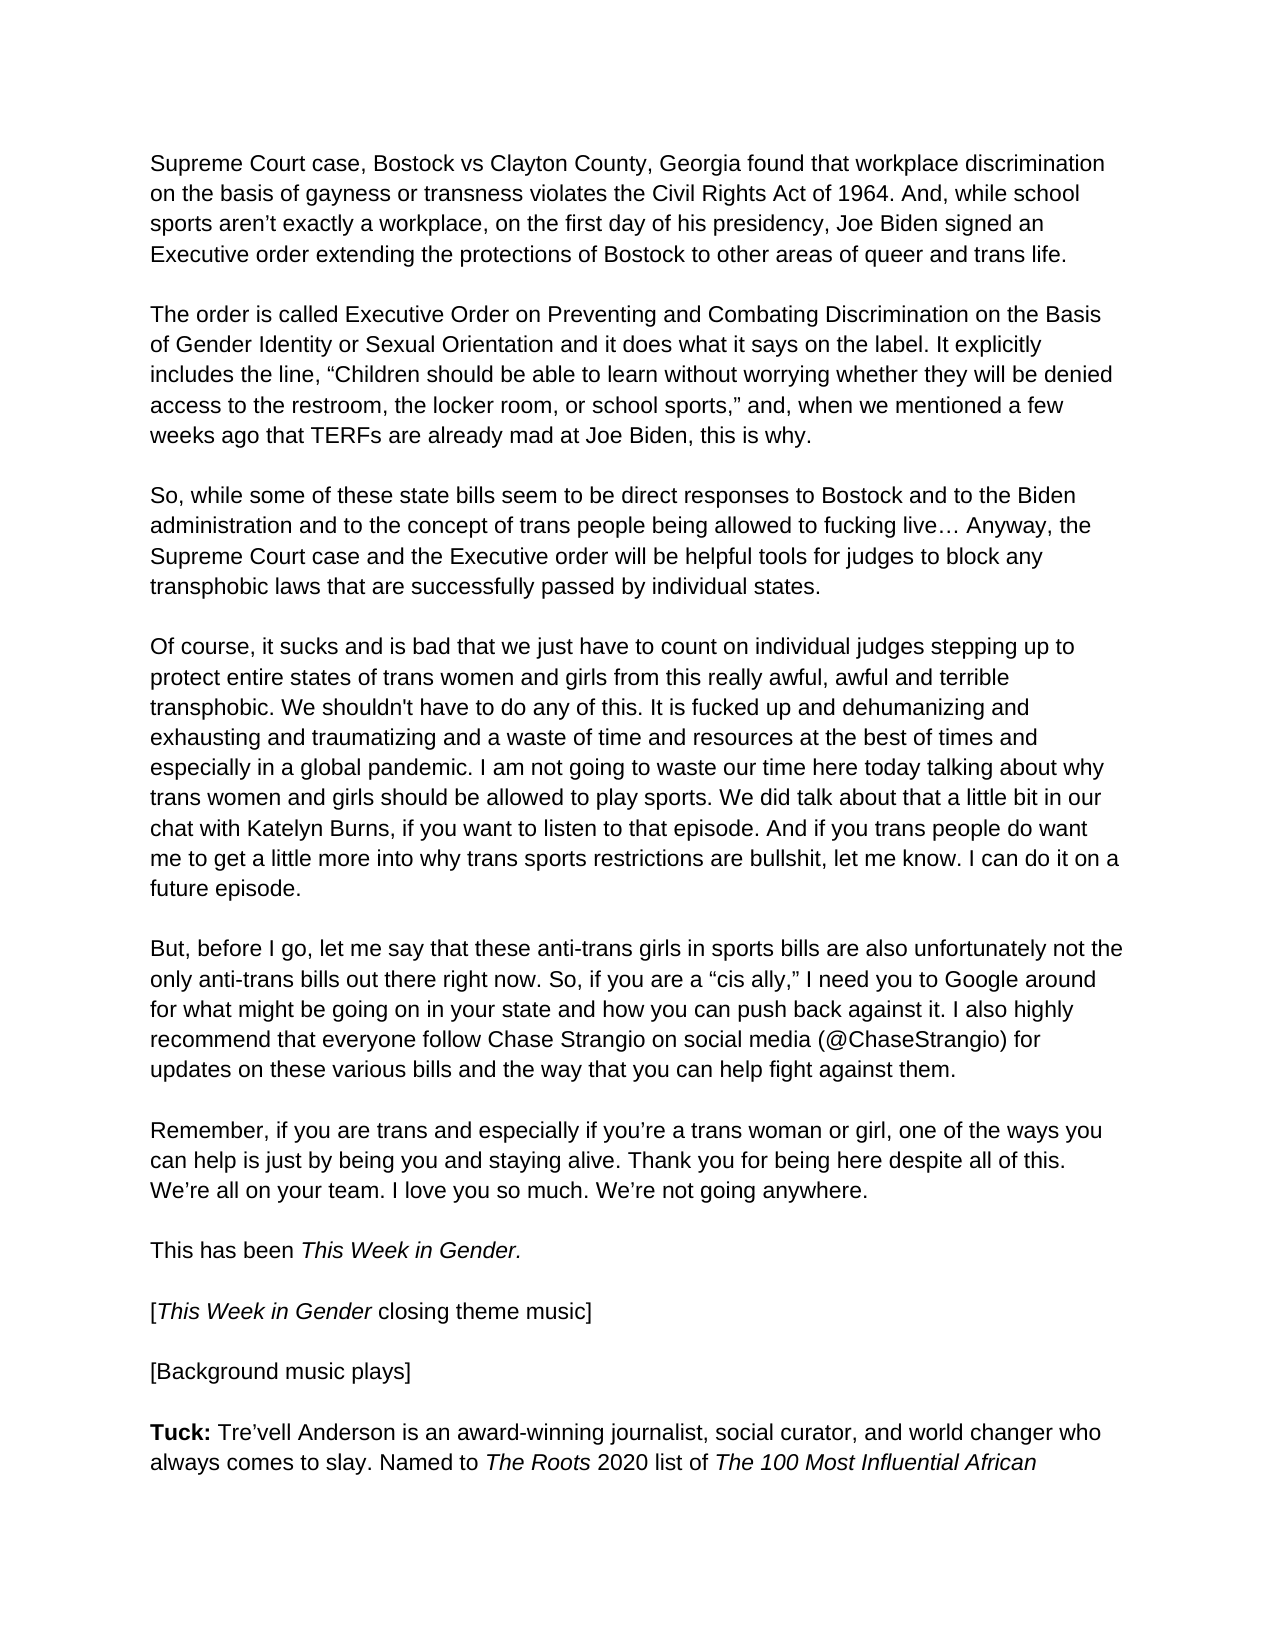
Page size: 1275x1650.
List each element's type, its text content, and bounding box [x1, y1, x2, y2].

text [Background music plays] [150, 1358, 1125, 1385]
text But, before I go, let me say that these anti-trans girls in sports bills are also unfortunately not the only anti-trans bills out there right now. So, if you are a “cis ally,” I need you to Google around for what might be going on in your state and how you can push back against it. I also highly recommend that everyone follow Chase Strangio on social media (@ChaseStrangio) for updates on these various bills and the way that you can help fight against them. [150, 935, 1125, 1083]
text So, while some of these state bills seem to be direct responses to Bostock and to the Biden administration and to the concept of trans people being allowed to fucking live… Anyway, the Supreme Court case and the Executive order will be helpful tools for judges to block any transphobic laws that are successfully passed by individual states. [150, 482, 1125, 599]
text This has been This Week in Gender. [150, 1237, 1125, 1264]
text [This Week in Gender closing theme music] [150, 1298, 1125, 1324]
text Of course, it sucks and is bad that we just have to count on individual judges stepping up to protect entire states of trans women and girls from this really awful, awful and terrible transphobic. We shouldn't have to do any of this. It is fucked up and dehumanizing and exhausting and traumatizing and a waste of time and resources at the best of times and especially in a global pandemic. I am not going to waste our time here today talking about why trans women and girls should be allowed to play sports. We did talk about that a little bit in our chat with Katelyn Burns, if you want to listen to that episode. And if you trans people do want me to get a little more into why trans sports restrictions are bullshit, let me know. I can do it on a future episode. [150, 633, 1125, 901]
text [150, 150, 1125, 267]
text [150, 1419, 1125, 1475]
text The order is called Executive Order on Preventing and Combating Discrimination on the Basis of Gender Identity or Sexual Orientation and it does what it says on the label. It explicitly includes the line, “Children should be able to learn without worrying whether they will be denied access to the restroom, the locker room, or school sports,” and, when we mentioned a few weeks ago that TERFs are already mad at Joe Biden, this is why. [150, 301, 1125, 448]
text Remember, if you are trans and especially if you’re a trans woman or girl, one of the ways you can help is just by being you and staying alive. Thank you for being here despite all of this. We’re all on your team. I love you so much. We’re not going anywhere. [150, 1117, 1125, 1203]
